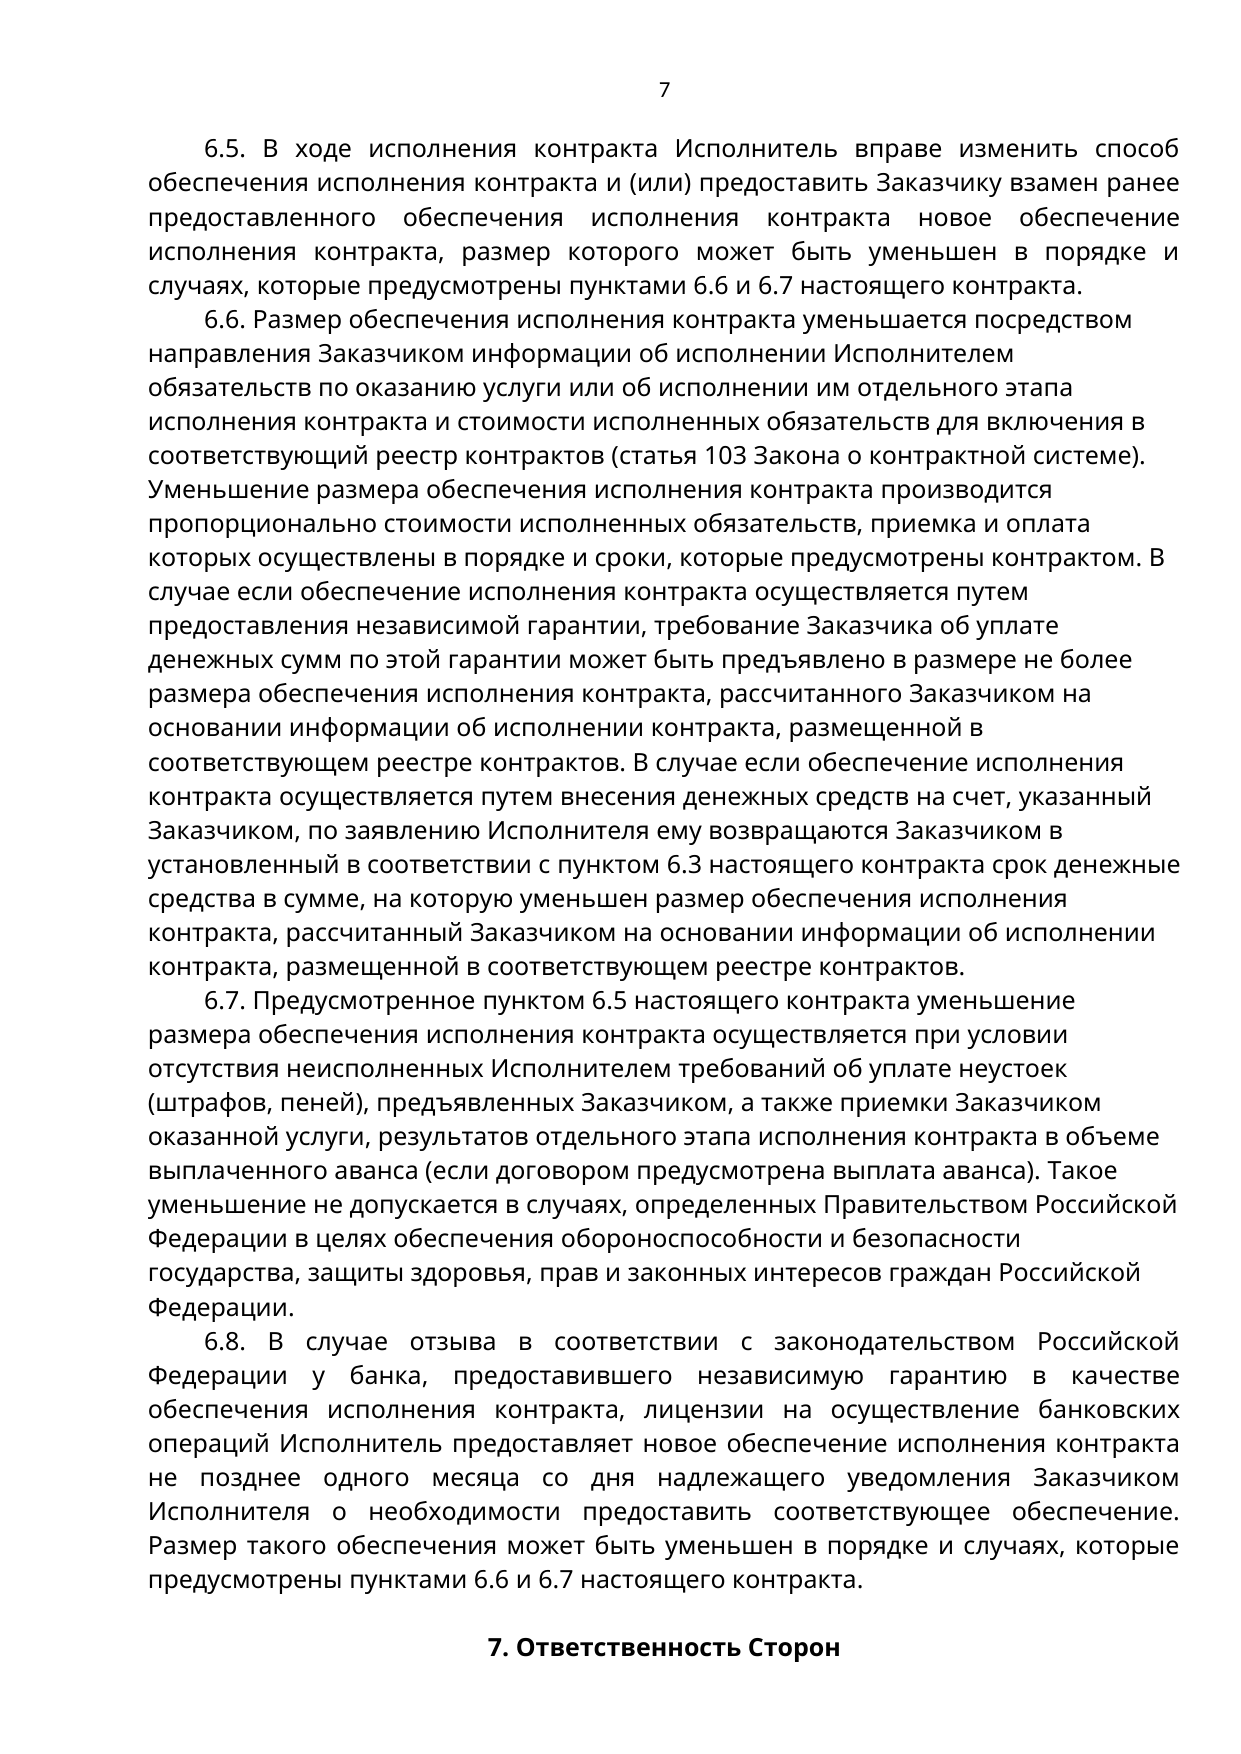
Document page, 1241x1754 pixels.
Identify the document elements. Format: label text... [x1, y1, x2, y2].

text 6.8. В случае отзыва в соответствии с законодательством Российской Федерации у банка, предоставившего независимую гарантию в качестве обеспечения исполнения контракта, лицензии на осуществление банковских операций Исполнитель предоставляет новое обеспечение исполнения контракта не позднее одного месяца со дня надлежащего уведомления Заказчиком Исполнителя о необходимости предоставить соответствующее обеспечение. Размер такого обеспечения может быть уменьшен в порядке и случаях, которые предусмотрены пунктами 6.6 и 6.7 настоящего контракта. [148, 1323, 1181, 1596]
text 6.5. В ходе исполнения контракта Исполнитель вправе изменить способ обеспечения исполнения контракта и (или) предоставить Заказчику взамен ранее предоставленного обеспечения исполнения контракта новое обеспечение исполнения контракта, размер которого может быть уменьшен в порядке и случаях, которые предусмотрены пунктами 6.6 и 6.7 настоящего контракта. [148, 131, 1181, 301]
text 7. Ответственность Сторон [148, 1630, 1181, 1664]
text 6.6. Размер обеспечения исполнения контракта уменьшается посредством направления Заказчиком информации об исполнении Исполнителем обязательств по оказанию услуги или об исполнении им отдельного этапа исполнения контракта и стоимости исполненных обязательств для включения в соответствующий реестр контрактов (статья 103 Закона о контрактной системе). Уменьшение размера обеспечения исполнения контракта производится пропорционально стоимости исполненных обязательств, приемка и оплата которых осуществлены в порядке и сроки, которые предусмотрены контрактом. В случае если обеспечение исполнения контракта осуществляется путем предоставления независимой гарантии, требование Заказчика об уплате денежных сумм по этой гарантии может быть предъявлено в размере не более размера обеспечения исполнения контракта, рассчитанного Заказчиком на основании информации об исполнении контракта, размещенной в соответствующем реестре контрактов. В случае если обеспечение исполнения контракта осуществляется путем внесения денежных средств на счет, указанный Заказчиком, по заявлению Исполнителя ему возвращаются Заказчиком в установленный в соответствии с пунктом 6.3 настоящего контракта срок денежные средства в сумме, на которую уменьшен размер обеспечения исполнения контракта, рассчитанный Заказчиком на основании информации об исполнении контракта, размещенной в соответствующем реестре контрактов. [148, 301, 1181, 983]
text 6.7. Предусмотренное пунктом 6.5 настоящего контракта уменьшение размера обеспечения исполнения контракта осуществляется при условии отсутствия неисполненных Исполнителем требований об уплате неустоек (штрафов, пеней), предъявленных Заказчиком, а также приемки Заказчиком оказанной услуги, результатов отдельного этапа исполнения контракта в объеме выплаченного аванса (если договором предусмотрена выплата аванса). Такое уменьшение не допускается в случаях, определенных Правительством Российской Федерации в целях обеспечения обороноспособности и безопасности государства, защиты здоровья, прав и законных интересов граждан Российской Федерации. [148, 983, 1181, 1323]
